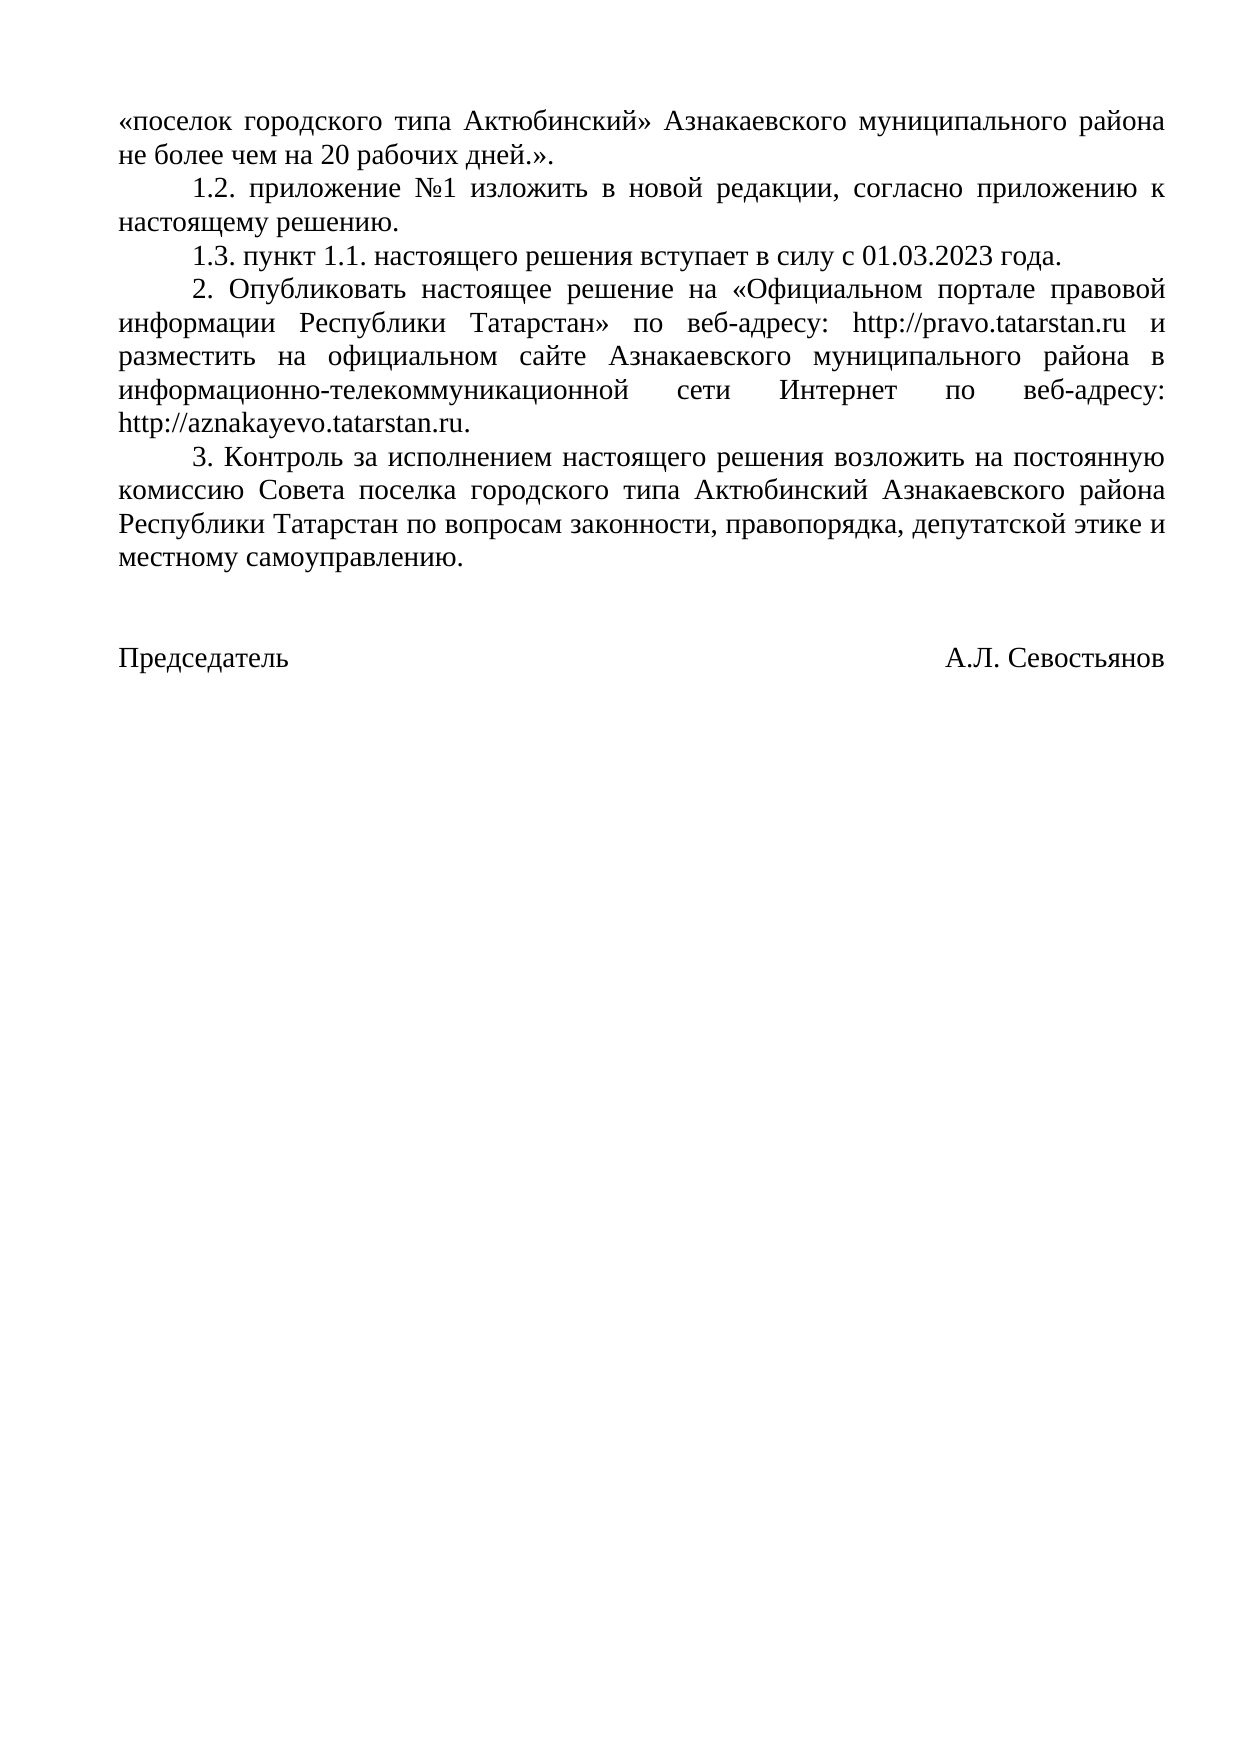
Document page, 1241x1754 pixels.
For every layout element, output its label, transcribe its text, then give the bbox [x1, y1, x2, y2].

text 1.3. пункт 1.1. настоящего решения вступает в силу с 01.03.2023 года. [118, 238, 1166, 271]
text 3. Контроль за исполнением настоящего решения возложить на постоянную комиссию Совета поселка городского типа Актюбинский Азнакаевского района Республики Татарстан по вопросам законности, правопорядка, депутатской этике и местному самоуправлению. [118, 439, 1166, 573]
text 1.2. приложение №1 изложить в новой редакции, согласно приложению к настоящему решению. [118, 171, 1166, 238]
text 2. Опубликовать настоящее решение на «Официальном портале правовой информации Республики Татарстан» по веб-адресу: http://pravo.tatarstan.ru и разместить на официальном сайте Азнакаевского муниципального района в информационно-телекоммуникационной сети Интернет по веб-адресу: http://aznakayevo.tatarstan.ru. [118, 271, 1166, 439]
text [118, 103, 1166, 171]
text Председатель А.Л. Севостьянов [118, 640, 1166, 674]
